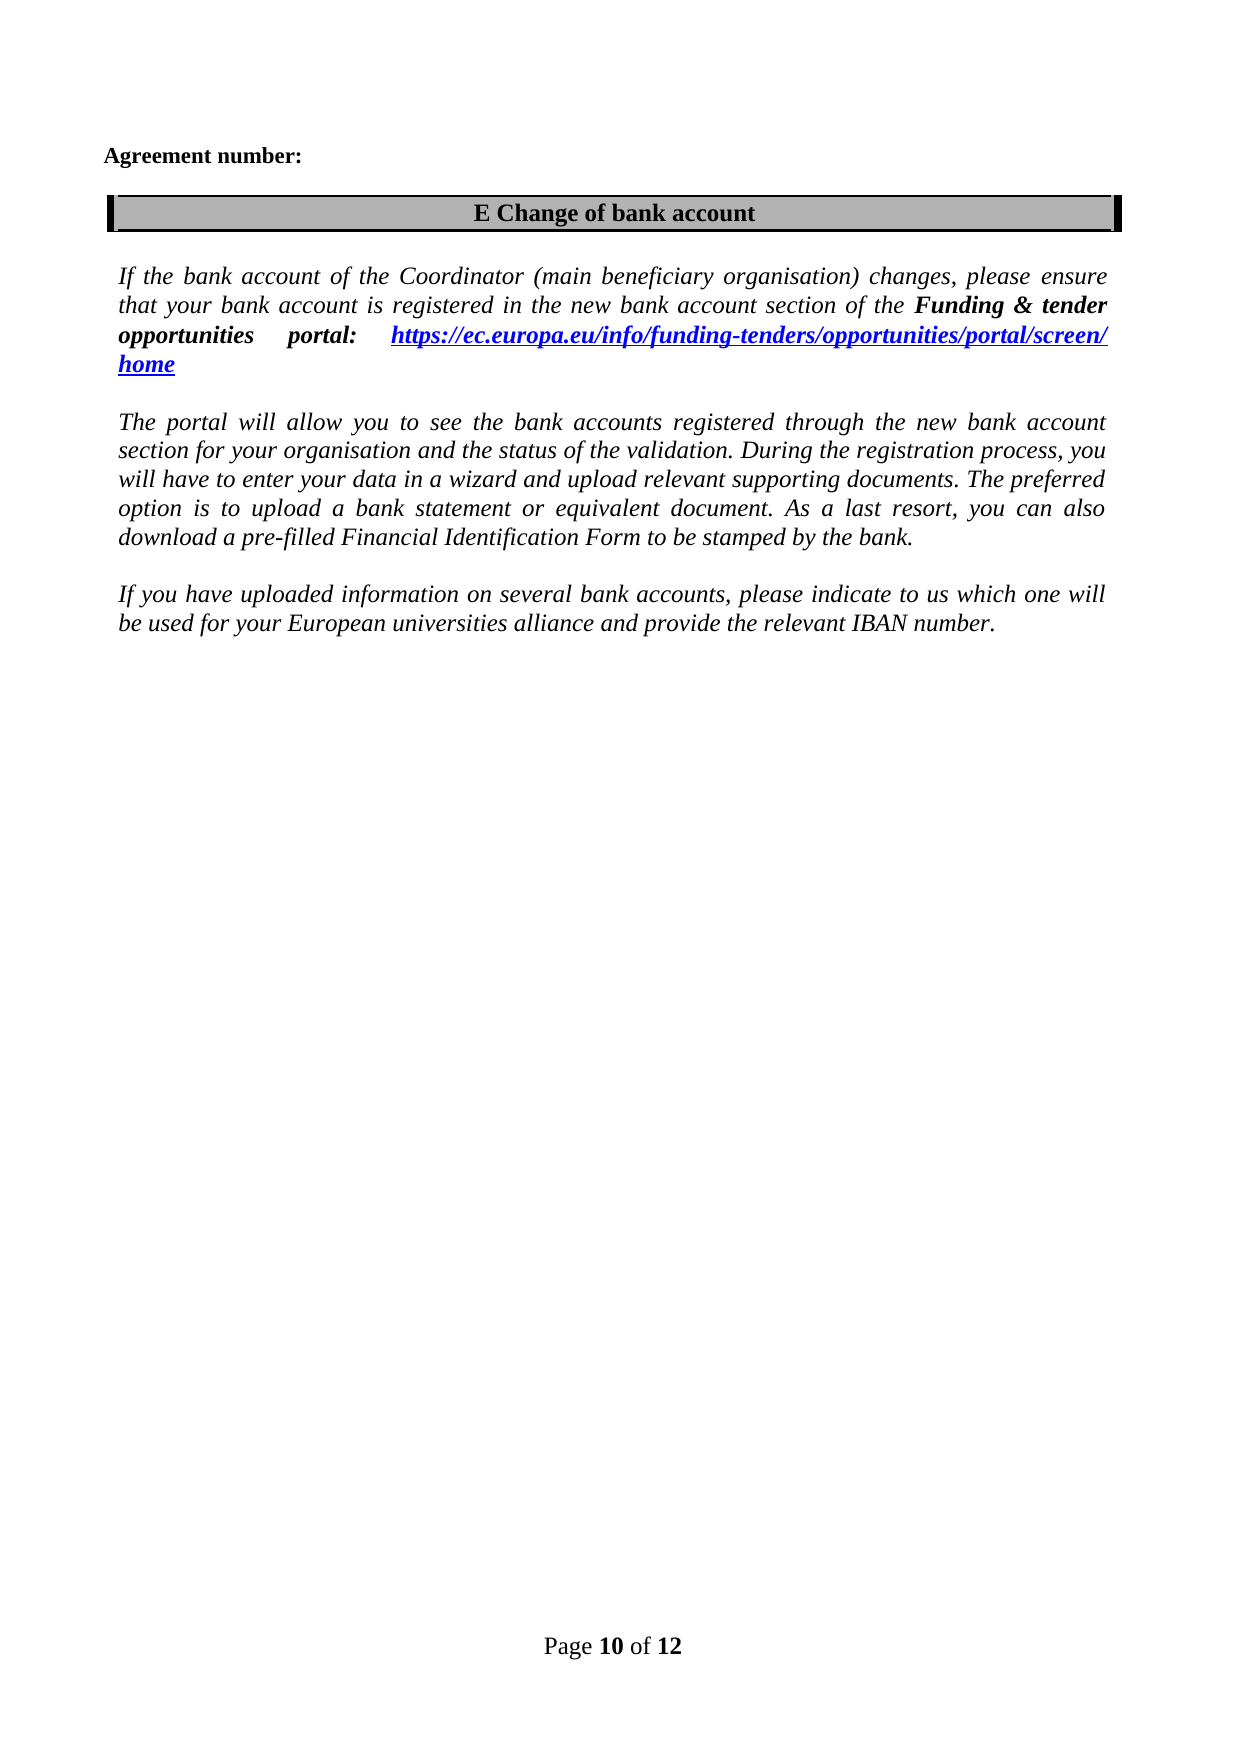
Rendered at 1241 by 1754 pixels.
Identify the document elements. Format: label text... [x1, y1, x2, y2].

text Agreement number: [103, 142, 1107, 168]
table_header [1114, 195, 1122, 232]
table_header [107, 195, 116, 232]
text If the bank account of the Coordinator (main beneficiary organisation) changes, please ensure that your bank account is registered in the new bank account section of the Funding & tender opportunities portal: https://ec.europa.eu/info/funding-tenders/opportunities/portal/screen/home [118, 261, 1107, 378]
text If you have uploaded information on several bank accounts, please indicate to us which one will be used for your European universities alliance and provide the relevant IBAN number. [118, 579, 1107, 637]
text The portal will allow you to see the bank accounts registered through the new bank account section for your organisation and the status of the validation. During the registration process, you will have to enter your data in a wizard and upload relevant supporting documents. The preferred option is to upload a bank statement or equivalent document. As a last resort, you can also download a pre-filled Financial Identification Form to be stamped by the bank. [118, 407, 1107, 551]
